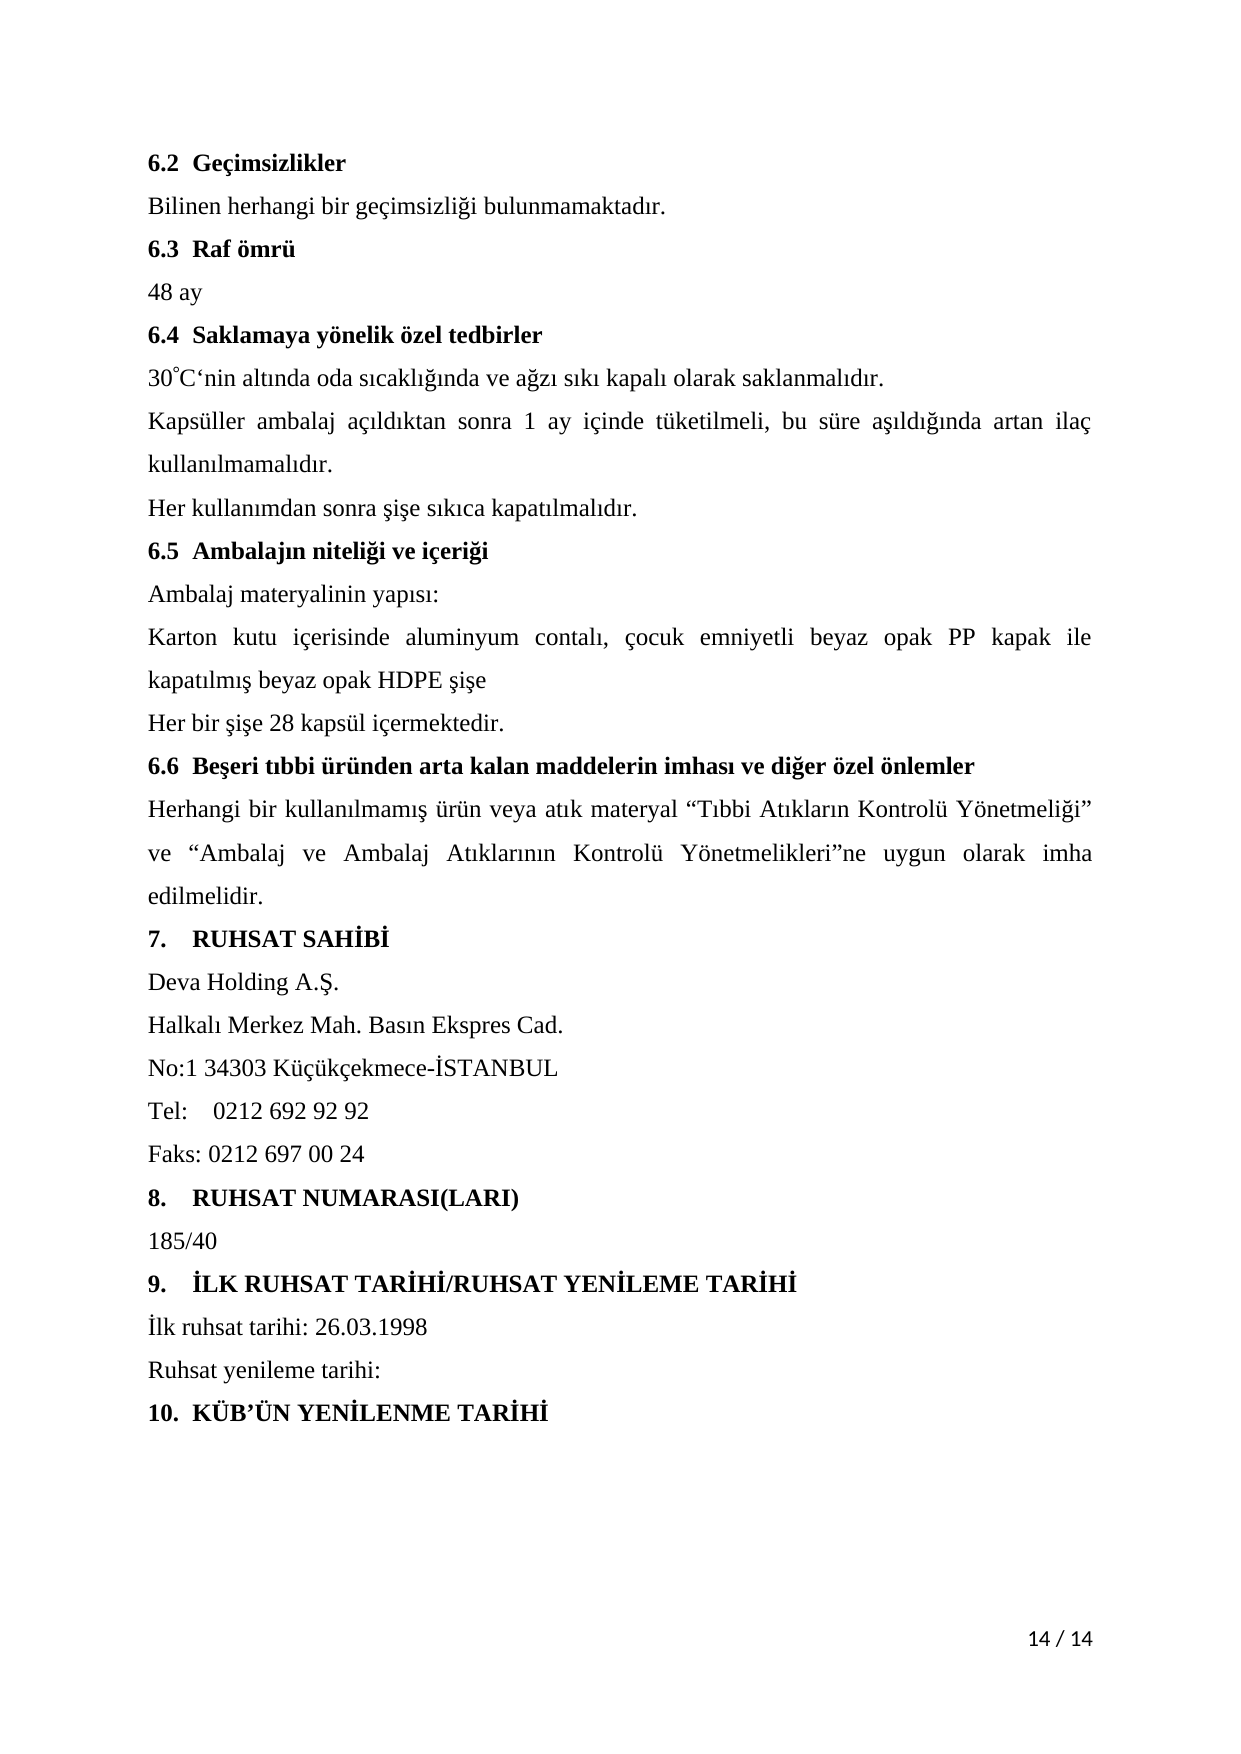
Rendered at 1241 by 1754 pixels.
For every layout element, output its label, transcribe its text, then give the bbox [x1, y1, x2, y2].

text 30C‘nin altında oda sıcaklığında ve ağzı sıkı kapalı olarak saklanmalıdır. [148, 363, 1093, 392]
text Deva Holding A.Ş. [148, 967, 1093, 996]
text Faks: 0212 697 00 24 [148, 1139, 1093, 1168]
list RUHSAT SAHİBİ [148, 924, 1093, 953]
text Ruhsat yenileme tarihi: [148, 1355, 1093, 1384]
list Ambalajın niteliği ve içeriği [148, 536, 1093, 564]
list KÜB’ÜN YENİLENME TARİHİ [148, 1398, 1093, 1427]
text Bilinen herhangi bir geçimsizliği bulunmamaktadır. [148, 191, 1093, 219]
list Geçimsizlikler [148, 148, 1093, 176]
list İLK RUHSAT TARİHİ/RUHSAT YENİLEME TARİHİ [148, 1269, 1093, 1298]
list Raf ömrü [148, 234, 1093, 263]
text Ambalaj materyalinin yapısı: [148, 579, 1093, 608]
text Kapsüller ambalaj açıldıktan sonra 1 ay içinde tüketilmeli, bu süre aşıldığında artan ilaç kullanılmamalıdır. [148, 406, 1093, 478]
text Her bir şişe 28 kapsül içermektedir. [148, 708, 1093, 737]
text Karton kutu içerisinde aluminyum contalı, çocuk emniyetli beyaz opak PP kapak ile kapatılmış beyaz opak HDPE şişe [148, 622, 1093, 694]
text No:1 34303 Küçükçekmece-İSTANBUL [148, 1053, 1093, 1082]
list Beşeri tıbbi üründen arta kalan maddelerin imhası ve diğer özel önlemler [148, 751, 1093, 780]
text Herhangi bir kullanılmamış ürün veya atık materyal “Tıbbi Atıkların Kontrolü Yönetmeliği” ve “Ambalaj ve Ambalaj Atıklarının Kontrolü Yönetmelikleri”ne uygun olarak imha edilmelidir. [148, 794, 1093, 909]
text İlk ruhsat tarihi: 26.03.1998 [148, 1312, 1093, 1341]
text 185/40 [148, 1226, 1093, 1254]
text 48 ay [148, 277, 1093, 306]
list Saklamaya yönelik özel tedbirler [148, 320, 1093, 349]
text Tel: 0212 692 92 92 [148, 1096, 1093, 1125]
list RUHSAT NUMARASI(LARI) [148, 1183, 1093, 1211]
text Her kullanımdan sonra şişe sıkıca kapatılmalıdır. [148, 493, 1093, 521]
text Halkalı Merkez Mah. Basın Ekspres Cad. [148, 1010, 1093, 1039]
